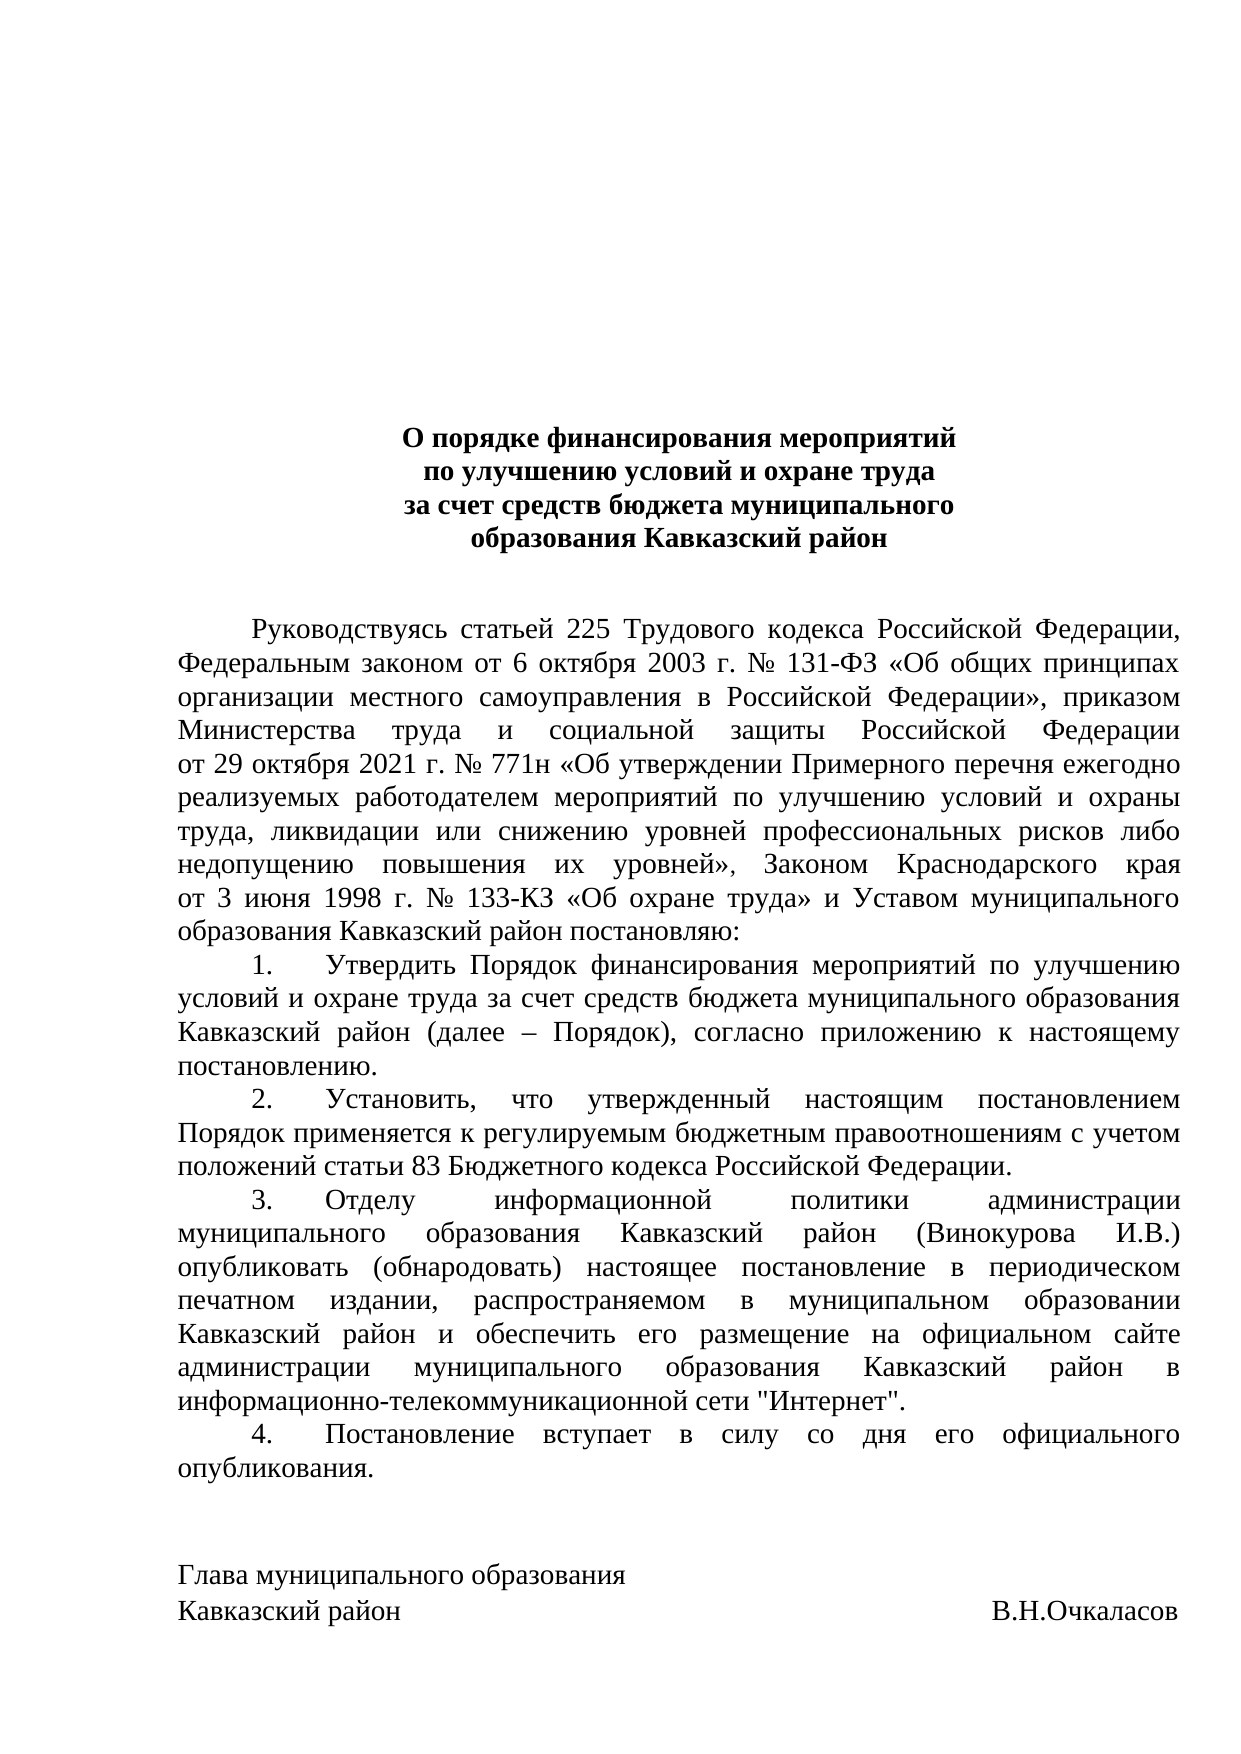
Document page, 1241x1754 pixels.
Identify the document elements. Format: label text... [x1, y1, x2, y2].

text за счет средств бюджета муниципального [177, 487, 1181, 521]
text образования Кавказский район [177, 521, 1181, 554]
text Кавказский район В.Н.Очкаласов [177, 1593, 1181, 1627]
list Утвердить Порядок финансирования мероприятий по улучшению условий и охране труда за счет средств бюджета муниципального образования Кавказский район (далее – Порядок), согласно приложению к настоящему постановлению. [177, 947, 1181, 1081]
list Установить, что утвержденный настоящим постановлением Порядок применяется к регулируемым бюджетным правоотношениям с учетом положений статьи 83 Бюджетного кодекса Российской Федерации. [177, 1081, 1181, 1182]
list Постановление вступает в силу со дня его официального опубликования. [177, 1417, 1181, 1484]
text О порядке финансирования мероприятий [177, 420, 1181, 453]
text Глава муниципального образования [177, 1557, 1181, 1591]
text Руководствуясь статьей 225 Трудового кодекса Российской Федерации, Федеральным законом от 6 октября 2003 г. № 131-ФЗ «Об общих принципах организации местного самоуправления в Российской Федерации», приказом Министерства труда и социальной защиты Российской Федерации от 29 октября 2021 г. № 771н «Об утверждении Примерного перечня ежегодно реализуемых работодателем мероприятий по улучшению условий и охраны труда, ликвидации или снижению уровней профессиональных рисков либо недопущению повышения их уровней», Законом Краснодарского края от 3 июня 1998 г. № 133-КЗ «Об охране труда» и Уставом муниципального образования Кавказский район постановляю: [177, 612, 1181, 947]
list Отделу информационной политики администрации муниципального образования Кавказский район (Винокурова И.В.) опубликовать (обнародовать) настоящее постановление в периодическом печатном издании, распространяемом в муниципальном образовании Кавказский район и обеспечить его размещение на официальном сайте администрации муниципального образования Кавказский район в информационно-телекоммуникационной сети "Интернет". [177, 1182, 1181, 1417]
text по улучшению условий и охране труда [177, 453, 1181, 487]
